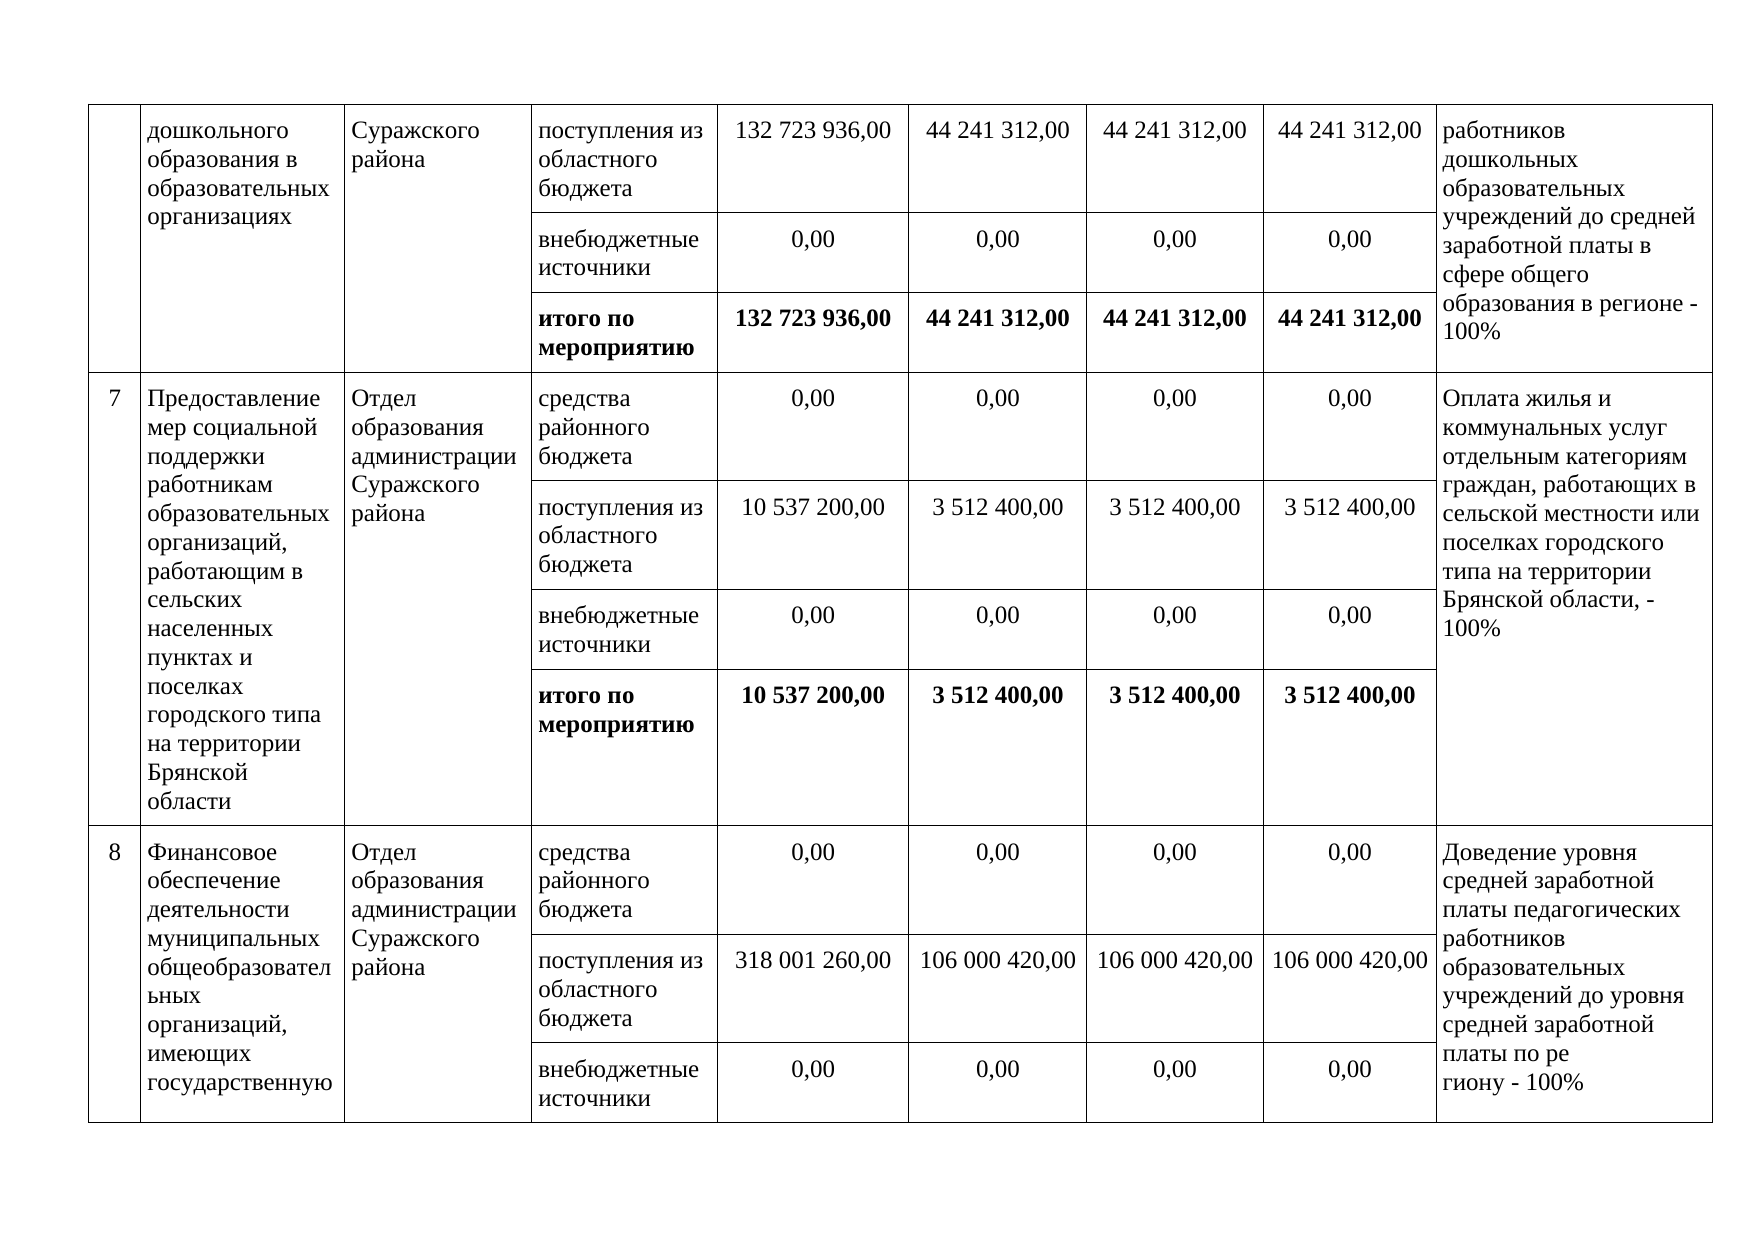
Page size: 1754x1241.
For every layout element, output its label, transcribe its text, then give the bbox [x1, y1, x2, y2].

table_cell 8 [89, 826, 140, 1122]
table_cell 44 241 312,00 [1264, 105, 1436, 212]
table_cell 7 [89, 373, 140, 825]
table_cell Предоставление мер социальной поддержки работникам образовательных организаций, работающим в сельских населенных пунктах и поселках городского типа на территории Брянской области [141, 373, 344, 825]
table_cell 6 [89, 105, 140, 372]
table_cell 44 241 312,00 [909, 293, 1086, 372]
table_cell 44 241 312,00 [1087, 293, 1263, 372]
table_cell 0,00 [1264, 590, 1436, 668]
table_cell 0,00 [718, 1043, 908, 1122]
table_cell внебюджетные источники [532, 1043, 717, 1122]
table_cell 0,00 [909, 373, 1086, 480]
table_cell 0,00 [718, 373, 908, 480]
table_cell 0,00 [1264, 373, 1436, 480]
table_cell Доведение уровня средней заработной платы педагогических работников образовательных учреждений до уровня средней заработной платы по ре гиону - 100% [1437, 826, 1712, 1122]
table_cell Оплата жилья и коммунальных услуг отдельным категориям граждан, работающих в сельской местности или поселках городского типа на территории Брянской области, - 100% [1437, 373, 1712, 825]
table_cell 3 512 400,00 [1087, 481, 1263, 589]
table_cell итого по мероприятию [532, 293, 717, 372]
table_cell 3 512 400,00 [909, 481, 1086, 589]
table_cell 0,00 [1264, 826, 1436, 934]
table_cell 10 537 200,00 [718, 670, 908, 825]
table_cell 3 512 400,00 [909, 670, 1086, 825]
table_cell 0,00 [909, 1043, 1086, 1122]
table_cell 0,00 [1264, 1043, 1436, 1122]
table_cell 0,00 [1087, 373, 1263, 480]
table_cell 10 537 200,00 [718, 481, 908, 589]
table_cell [141, 105, 344, 372]
table_cell средства районного бюджета [532, 826, 717, 934]
table_cell 0,00 [1087, 590, 1263, 668]
table_cell Финансовое обеспечение деятельности муниципальных общеобразовательных организаций, имеющих государственную аккредитацию негосударственных общеобразовательных организаций в части реализации ими государственного стандарта общего образования [141, 826, 344, 1122]
table_cell 44 241 312,00 [1264, 293, 1436, 372]
table_cell Отдел образования администрации Суражского района [345, 826, 531, 1122]
table_cell внебюджетные источники [532, 213, 717, 292]
table_cell итого по мероприятию [532, 670, 717, 825]
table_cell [1437, 105, 1712, 372]
table_cell 0,00 [1087, 1043, 1263, 1122]
table_cell 106 000 420,00 [1264, 935, 1436, 1042]
table_cell 3 512 400,00 [1087, 670, 1263, 825]
table_cell 0,00 [909, 213, 1086, 292]
table_cell 106 000 420,00 [1087, 935, 1263, 1042]
table_cell 0,00 [1264, 213, 1436, 292]
table_cell 0,00 [909, 590, 1086, 668]
table_cell 132 723 936,00 [718, 105, 908, 212]
table_cell средства районного бюджета [532, 373, 717, 480]
table_cell 3 512 400,00 [1264, 481, 1436, 589]
table_cell 132 723 936,00 [718, 293, 908, 372]
table_cell поступления из областного бюджета [532, 935, 717, 1042]
table_cell поступления из областного бюджета [532, 481, 717, 589]
table_cell внебюджетные источники [532, 590, 717, 668]
table_cell поступления из областного бюджета [532, 105, 717, 212]
table_cell 0,00 [1087, 213, 1263, 292]
table_cell 44 241 312,00 [1087, 105, 1263, 212]
table_cell 3 512 400,00 [1264, 670, 1436, 825]
table_cell 318 001 260,00 [718, 935, 908, 1042]
table_cell 0,00 [718, 213, 908, 292]
table_cell 44 241 312,00 [909, 105, 1086, 212]
table_cell 0,00 [718, 590, 908, 668]
table_cell 106 000 420,00 [909, 935, 1086, 1042]
table_cell 0,00 [1087, 826, 1263, 934]
table_cell Отдел образования администрации Суражского района [345, 373, 531, 825]
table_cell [345, 105, 531, 372]
table_cell 0,00 [718, 826, 908, 934]
table_cell 0,00 [909, 826, 1086, 934]
